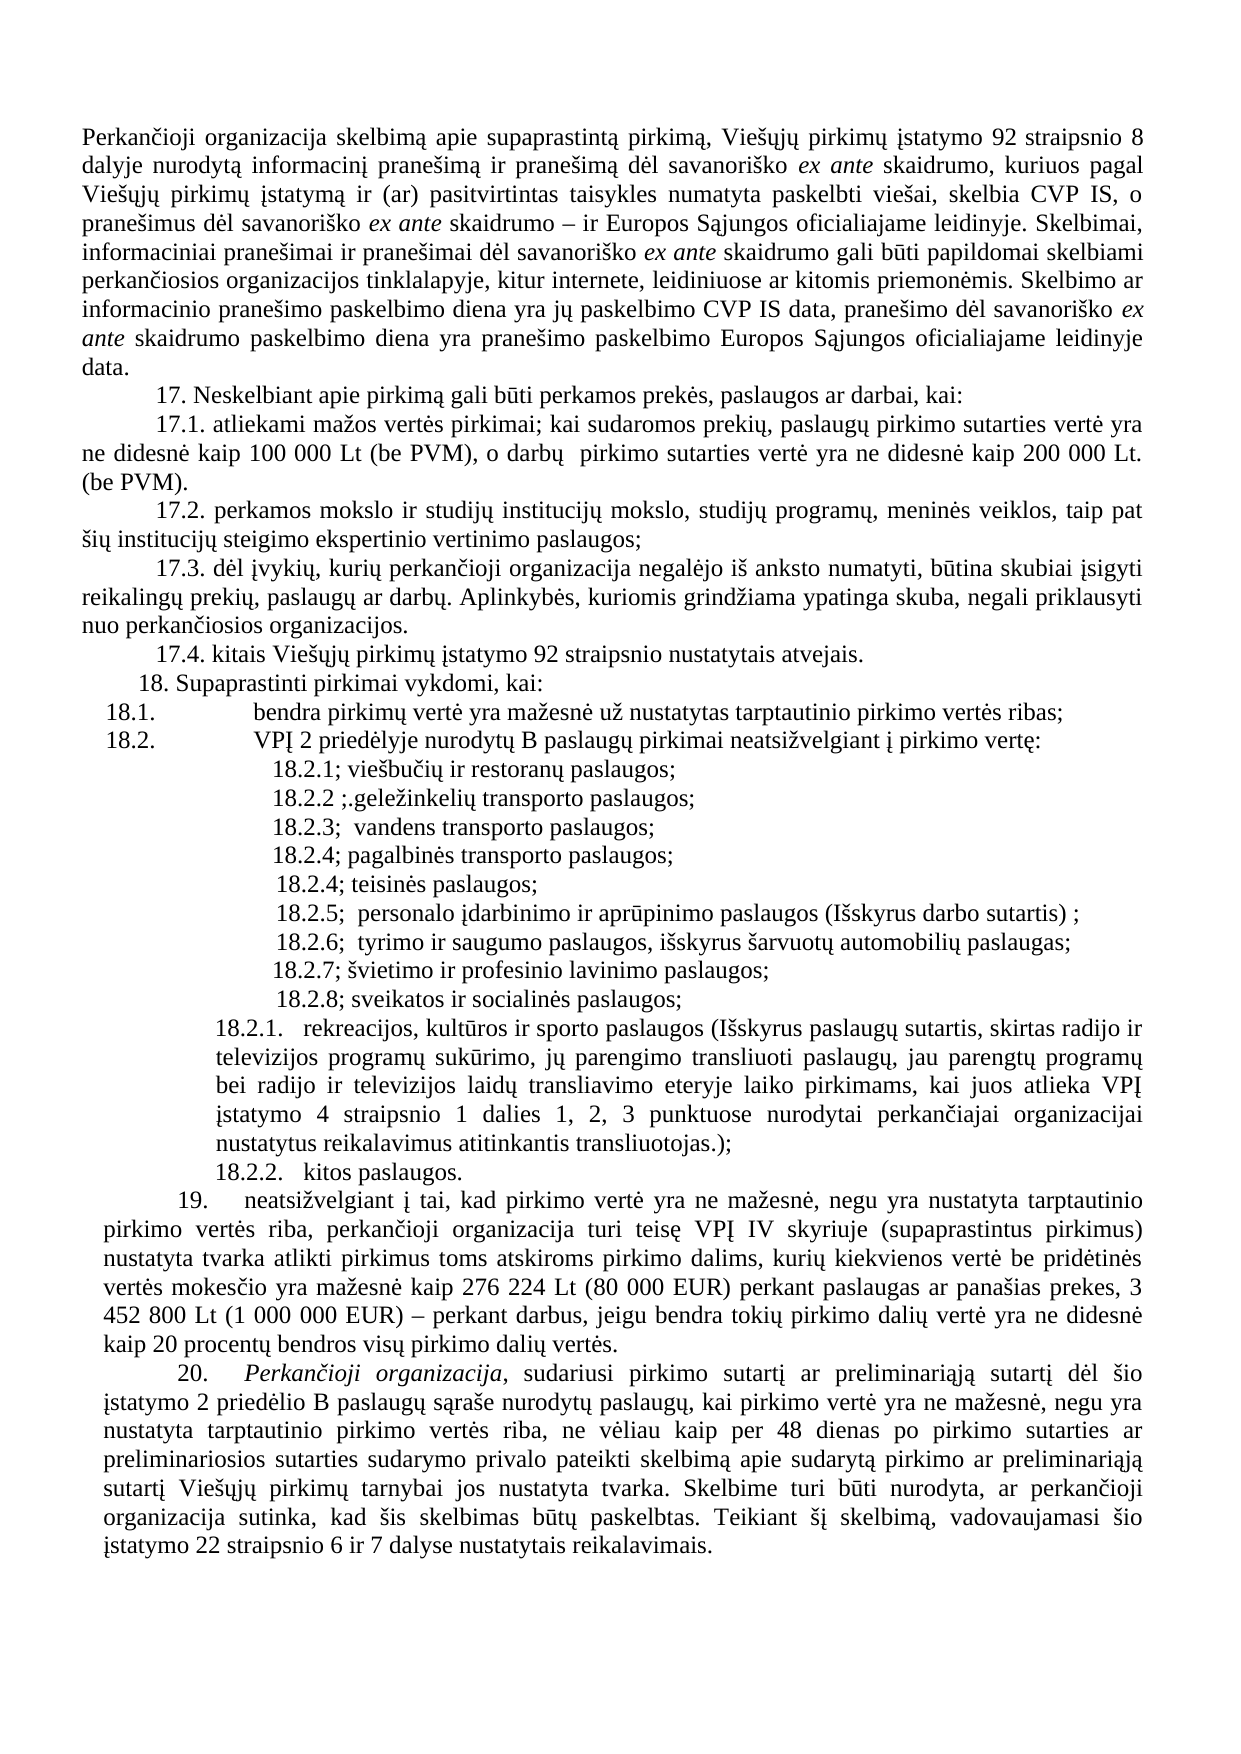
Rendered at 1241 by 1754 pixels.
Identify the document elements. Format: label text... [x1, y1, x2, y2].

list kitos paslaugos. [214, 1157, 1144, 1186]
text 18.2.1; viešbučių ir restoranų paslaugos; [141, 754, 1144, 783]
text 18. Supaprastinti pirkimai vykdomi, kai: [82, 668, 1144, 697]
list VPĮ 2 priedėlyje nurodytų B paslaugų pirkimai neatsižvelgiant į pirkimo vertę: [82, 726, 1144, 754]
list bendra pirkimų vertė yra mažesnė už nustatytas tarptautinio pirkimo vertės ribas; [82, 697, 1144, 726]
text 18.2.4; pagalbinės transporto paslaugos; [141, 841, 1144, 869]
text 17.1. atliekami mažos vertės pirkimai; kai sudaromos prekių, paslaugų pirkimo sutarties vertė yra ne didesnė kaip 100 000 Lt (be PVM), o darbų pirkimo sutarties vertė yra ne didesnė kaip 200 000 Lt. (be PVM). [82, 409, 1144, 496]
text 18.2.8; sveikatos ir socialinės paslaugos; [141, 984, 1144, 1013]
text 18.2.4; teisinės paslaugos; [141, 869, 1144, 898]
text 17.4. kitais Viešųjų pirkimų įstatymo 92 straipsnio nustatytais atvejais. [82, 639, 1144, 668]
list Perkančioji organizacija, sudariusi pirkimo sutartį ar preliminariąją sutartį dėl šio įstatymo 2 priedėlio B paslaugų sąraše nurodytų paslaugų, kai pirkimo vertė yra ne mažesnė, negu yra nustatyta tarptautinio pirkimo vertės riba, ne vėliau kaip per 48 dienas po pirkimo sutarties ar preliminariosios sutarties sudarymo privalo pateikti skelbimą apie sudarytą pirkimo ar preliminariąją sutartį Viešųjų pirkimų tarnybai jos nustatyta tvarka. Skelbime turi būti nurodyta, ar perkančioji organizacija sutinka, kad šis skelbimas būtų paskelbtas. Teikiant šį skelbimą, vadovaujamasi šio įstatymo 22 straipsnio 6 ir 7 dalyse nustatytais reikalavimais. [103, 1358, 1144, 1559]
text 18.2.5; personalo įdarbinimo ir aprūpinimo paslaugos (Išskyrus darbo sutartis) ; [141, 898, 1144, 927]
text 18.2.6; tyrimo ir saugumo paslaugos, išskyrus šarvuotų automobilių paslaugas; [141, 927, 1144, 956]
list neatsižvelgiant į tai, kad pirkimo vertė yra ne mažesnė, negu yra nustatyta tarptautinio pirkimo vertės riba, perkančioji organizacija turi teisę VPĮ IV skyriuje (supaprastintus pirkimus) nustatyta tvarka atlikti pirkimus toms atskiroms pirkimo dalims, kurių kiekvienos vertė be pridėtinės vertės mokesčio yra mažesnė kaip 276 224 Lt (80 000 EUR) perkant paslaugas ar panašias prekes, 3 452 800 Lt (1 000 000 EUR) – perkant darbus, jeigu bendra tokių pirkimo dalių vertė yra ne didesnė kaip 20 procentų bendros visų pirkimo dalių vertės. [103, 1186, 1144, 1358]
text 18.2.7; švietimo ir profesinio lavinimo paslaugos; [141, 956, 1144, 984]
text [82, 122, 1144, 381]
text 17.2. perkamos mokslo ir studijų institucijų mokslo, studijų programų, meninės veiklos, taip pat šių institucijų steigimo ekspertinio vertinimo paslaugos; [82, 496, 1144, 553]
text 17. Neskelbiant apie pirkimą gali būti perkamos prekės, paslaugos ar darbai, kai: [82, 381, 1144, 409]
text 18.2.3; vandens transporto paslaugos; [141, 812, 1144, 841]
text 18.2.2 ;.geležinkelių transporto paslaugos; [141, 783, 1144, 812]
list rekreacijos, kultūros ir sporto paslaugos (Išskyrus paslaugų sutartis, skirtas radijo ir televizijos programų sukūrimo, jų parengimo transliuoti paslaugų, jau parengtų programų bei radijo ir televizijos laidų transliavimo eteryje laiko pirkimams, kai juos atlieka VPĮ įstatymo 4 straipsnio 1 dalies 1, 2, 3 punktuose nurodytai perkančiajai organizacijai nustatytus reikalavimus atitinkantis transliuotojas.); [214, 1013, 1144, 1157]
text 17.3. dėl įvykių, kurių perkančioji organizacija negalėjo iš anksto numatyti, būtina skubiai įsigyti reikalingų prekių, paslaugų ar darbų. Aplinkybės, kuriomis grindžiama ypatinga skuba, negali priklausyti nuo perkančiosios organizacijos. [82, 553, 1144, 639]
